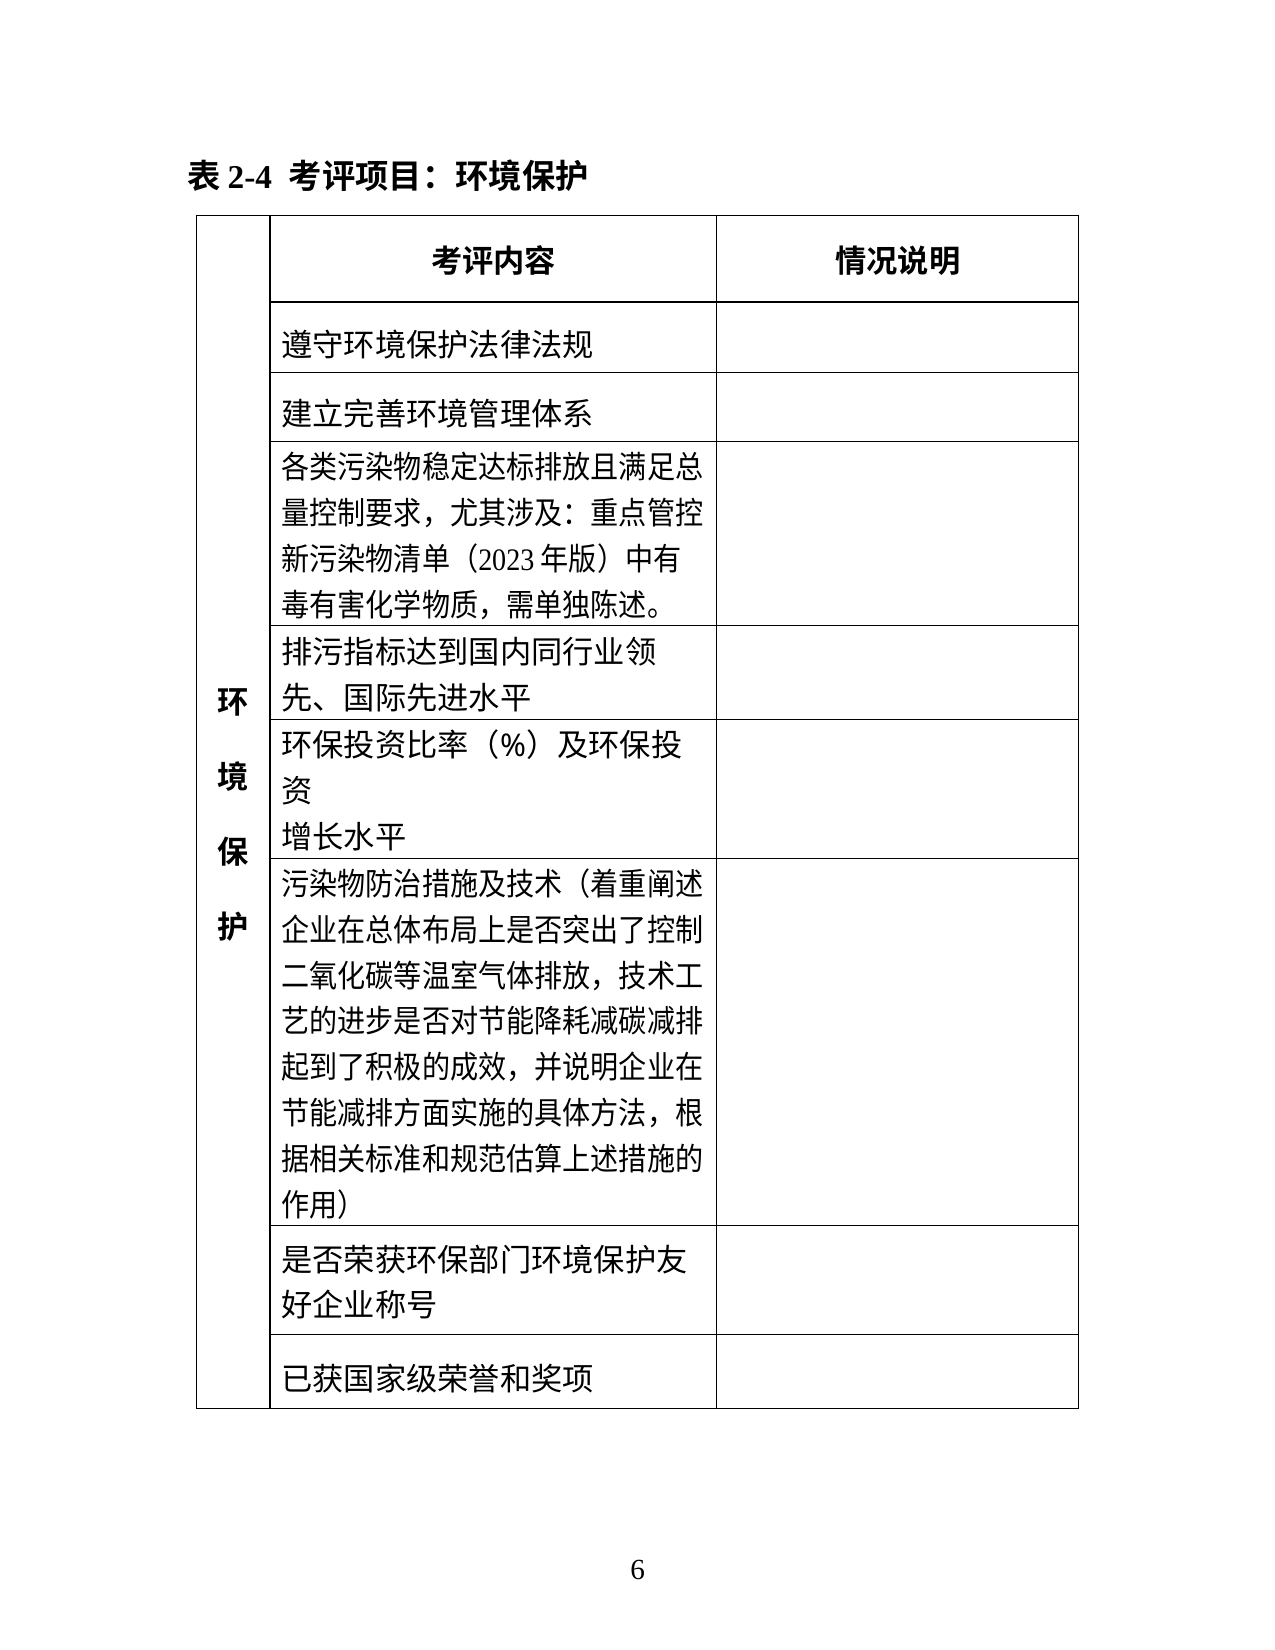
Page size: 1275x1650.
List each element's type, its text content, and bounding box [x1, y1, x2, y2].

table_header 环 境 保 护 [197, 216, 269, 1408]
table_cell [717, 626, 1078, 719]
table_cell 是否荣获环保部门环境保护友好企业称号 [271, 1226, 716, 1334]
table_cell 污染物防治措施及技术（着重阐述企业在总体布局上是否突出了控制二氧化碳等温室气体排放，技术工艺的进步是否对节能降耗减碳减排起到了积极的成效，并说明企业在节能减排方面实施的具体方法，根据相关标准和规范估算上述措施的作用） [271, 859, 716, 1225]
table_cell [717, 1335, 1078, 1408]
text 表2-4 考评项目：环境保护 [187, 150, 1087, 198]
table_cell 已获国家级荣誉和奖项 [271, 1335, 716, 1408]
table_cell [717, 720, 1078, 858]
table_cell 遵守环境保护法律法规 [271, 303, 716, 372]
table_cell [717, 303, 1078, 372]
table_cell [717, 1226, 1078, 1334]
table_cell 建立完善环境管理体系 [271, 373, 716, 441]
table_cell 排污指标达到国内同行业领先、国际先进水平 [271, 626, 716, 719]
table_cell [717, 442, 1078, 625]
table_cell 各类污染物稳定达标排放且满足总量控制要求，尤其涉及：重点管控新污染物清单（2023年版）中有毒有害化学物质，需单独陈述。 [271, 442, 716, 625]
table_cell [717, 859, 1078, 1225]
table_cell [717, 373, 1078, 441]
table_header 情况说明 [717, 216, 1078, 301]
table_cell 环保投资比率（%）及环保投资 增长水平 [271, 720, 716, 858]
table_header 考评内容 [271, 216, 716, 301]
